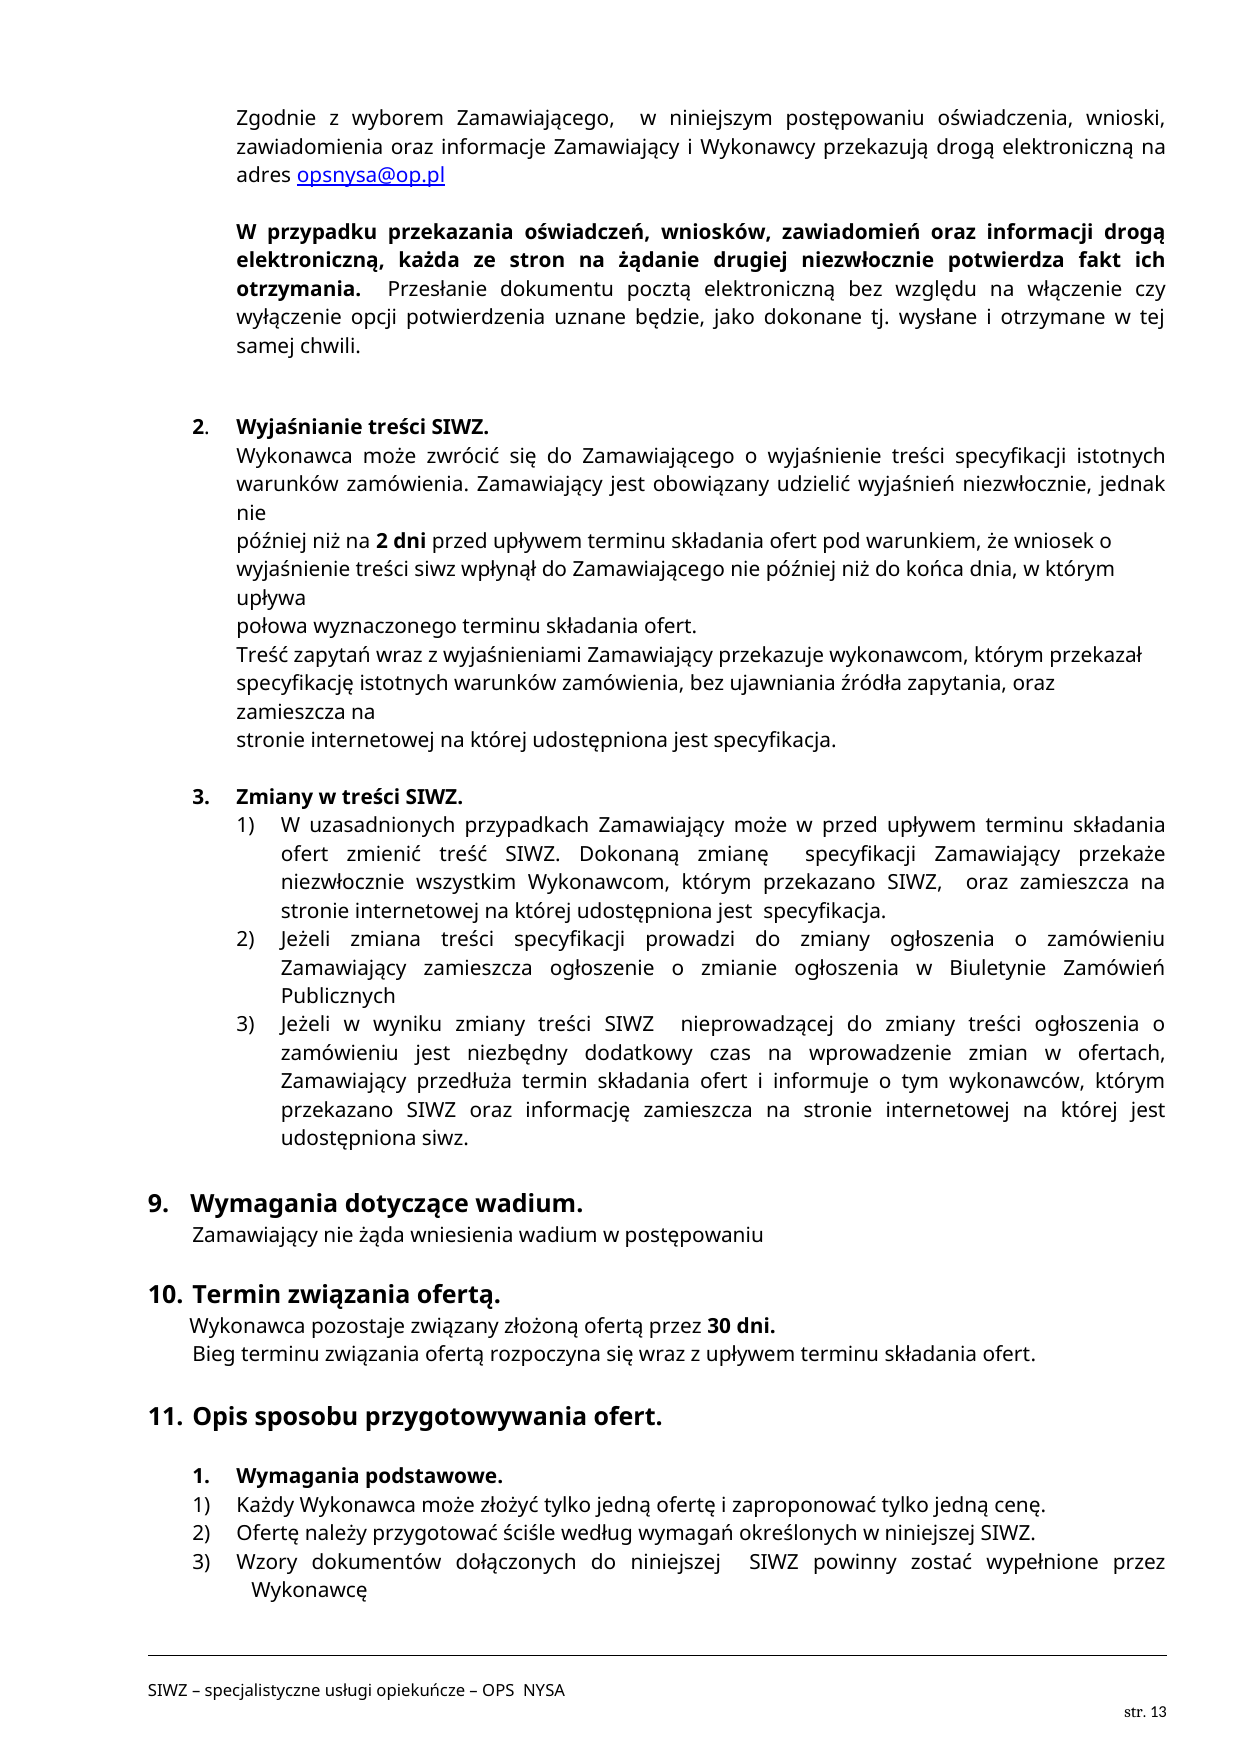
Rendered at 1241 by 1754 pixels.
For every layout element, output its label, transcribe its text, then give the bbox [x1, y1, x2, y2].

text 3) Jeżeli w wyniku zmiany treści SIWZ nieprowadzącej do zmiany treści ogłoszenia o zamówieniu jest niezbędny dodatkowy czas na wprowadzenie zmian w ofertach, Zamawiający przedłuża termin składania ofert i informuje o tym wykonawców, którym przekazano SIWZ oraz informację zamieszcza na stronie internetowej na której jest udostępniona siwz. [148, 1009, 1167, 1152]
text Wykonawca może zwrócić się do Zamawiającego o wyjaśnienie treści specyfikacji istotnych warunków zamówienia. Zamawiający jest obowiązany udzielić wyjaśnień niezwłocznie, jednak nie [236, 441, 1167, 526]
text wyjaśnienie treści siwz wpłynął do Zamawiającego nie później niż do końca dnia, w którym upływa [236, 554, 1167, 611]
text specyfikację istotnych warunków zamówienia, bez ujawniania źródła zapytania, oraz zamieszcza na [236, 668, 1167, 725]
text 9. Wymagania dotyczące wadium. [148, 1186, 1167, 1220]
text Treść zapytań wraz z wyjaśnieniami Zamawiający przekazuje wykonawcom, którym przekazał [236, 640, 1167, 668]
subtitle 2. Wyjaśnianie treści SIWZ. [148, 412, 1167, 441]
text 2) Ofertę należy przygotować ściśle według wymagań określonych w niniejszej SIWZ. [148, 1518, 1167, 1547]
subtitle 1. Wymagania podstawowe. [148, 1461, 1167, 1490]
text Zamawiający nie żąda wniesienia wadium w postępowaniu [192, 1220, 1167, 1248]
text 10. Termin związania ofertą. [148, 1277, 1167, 1311]
text 2) Jeżeli zmiana treści specyfikacji prowadzi do zmiany ogłoszenia o zamówieniu Zamawiający zamieszcza ogłoszenie o zmianie ogłoszenia w Biuletynie Zamówień Publicznych [148, 924, 1167, 1009]
text 3) Wzory dokumentów dołączonych do niniejszej SIWZ powinny zostać wypełnione przez Wykonawcę [26, 1547, 1167, 1604]
text Bieg terminu związania ofertą rozpoczyna się wraz z upływem terminu składania ofert. [177, 1339, 1167, 1368]
text Zgodnie z wyborem Zamawiającego, w niniejszym postępowaniu oświadczenia, wnioski, zawiadomienia oraz informacje Zamawiający i Wykonawcy przekazują drogą elektroniczną na adres opsnysa@op.pl [236, 103, 1167, 189]
text W przypadku przekazania oświadczeń, wniosków, zawiadomień oraz informacji drogą elektroniczną, każda ze stron na żądanie drugiej niezwłocznie potwierdza fakt ich otrzymania. Przesłanie dokumentu pocztą elektroniczną bez względu na włączenie czy wyłączenie opcji potwierdzenia uznane będzie, jako dokonane tj. wysłane i otrzymane w tej samej chwili. [236, 217, 1167, 359]
text Wykonawca pozostaje związany złożoną ofertą przez 30 dni. [177, 1311, 1167, 1339]
text 1) Każdy Wykonawca może złożyć tylko jedną ofertę i zaproponować tylko jedną cenę. [148, 1490, 1167, 1518]
text stronie internetowej na której udostępniona jest specyfikacja. [236, 725, 1167, 754]
text połowa wyznaczonego terminu składania ofert. [236, 611, 1167, 640]
text 3. Zmiany w treści SIWZ. [192, 782, 1167, 811]
text 1) W uzasadnionych przypadkach Zamawiający może w przed upływem terminu składania ofert zmienić treść SIWZ. Dokonaną zmianę specyfikacji Zamawiający przekaże niezwłocznie wszystkim Wykonawcom, którym przekazano SIWZ, oraz zamieszcza na stronie internetowej na której udostępniona jest specyfikacja. [148, 811, 1167, 924]
text później niż na 2 dni przed upływem terminu składania ofert pod warunkiem, że wniosek o [236, 526, 1167, 554]
text 11. Opis sposobu przygotowywania ofert. [148, 1399, 1167, 1433]
